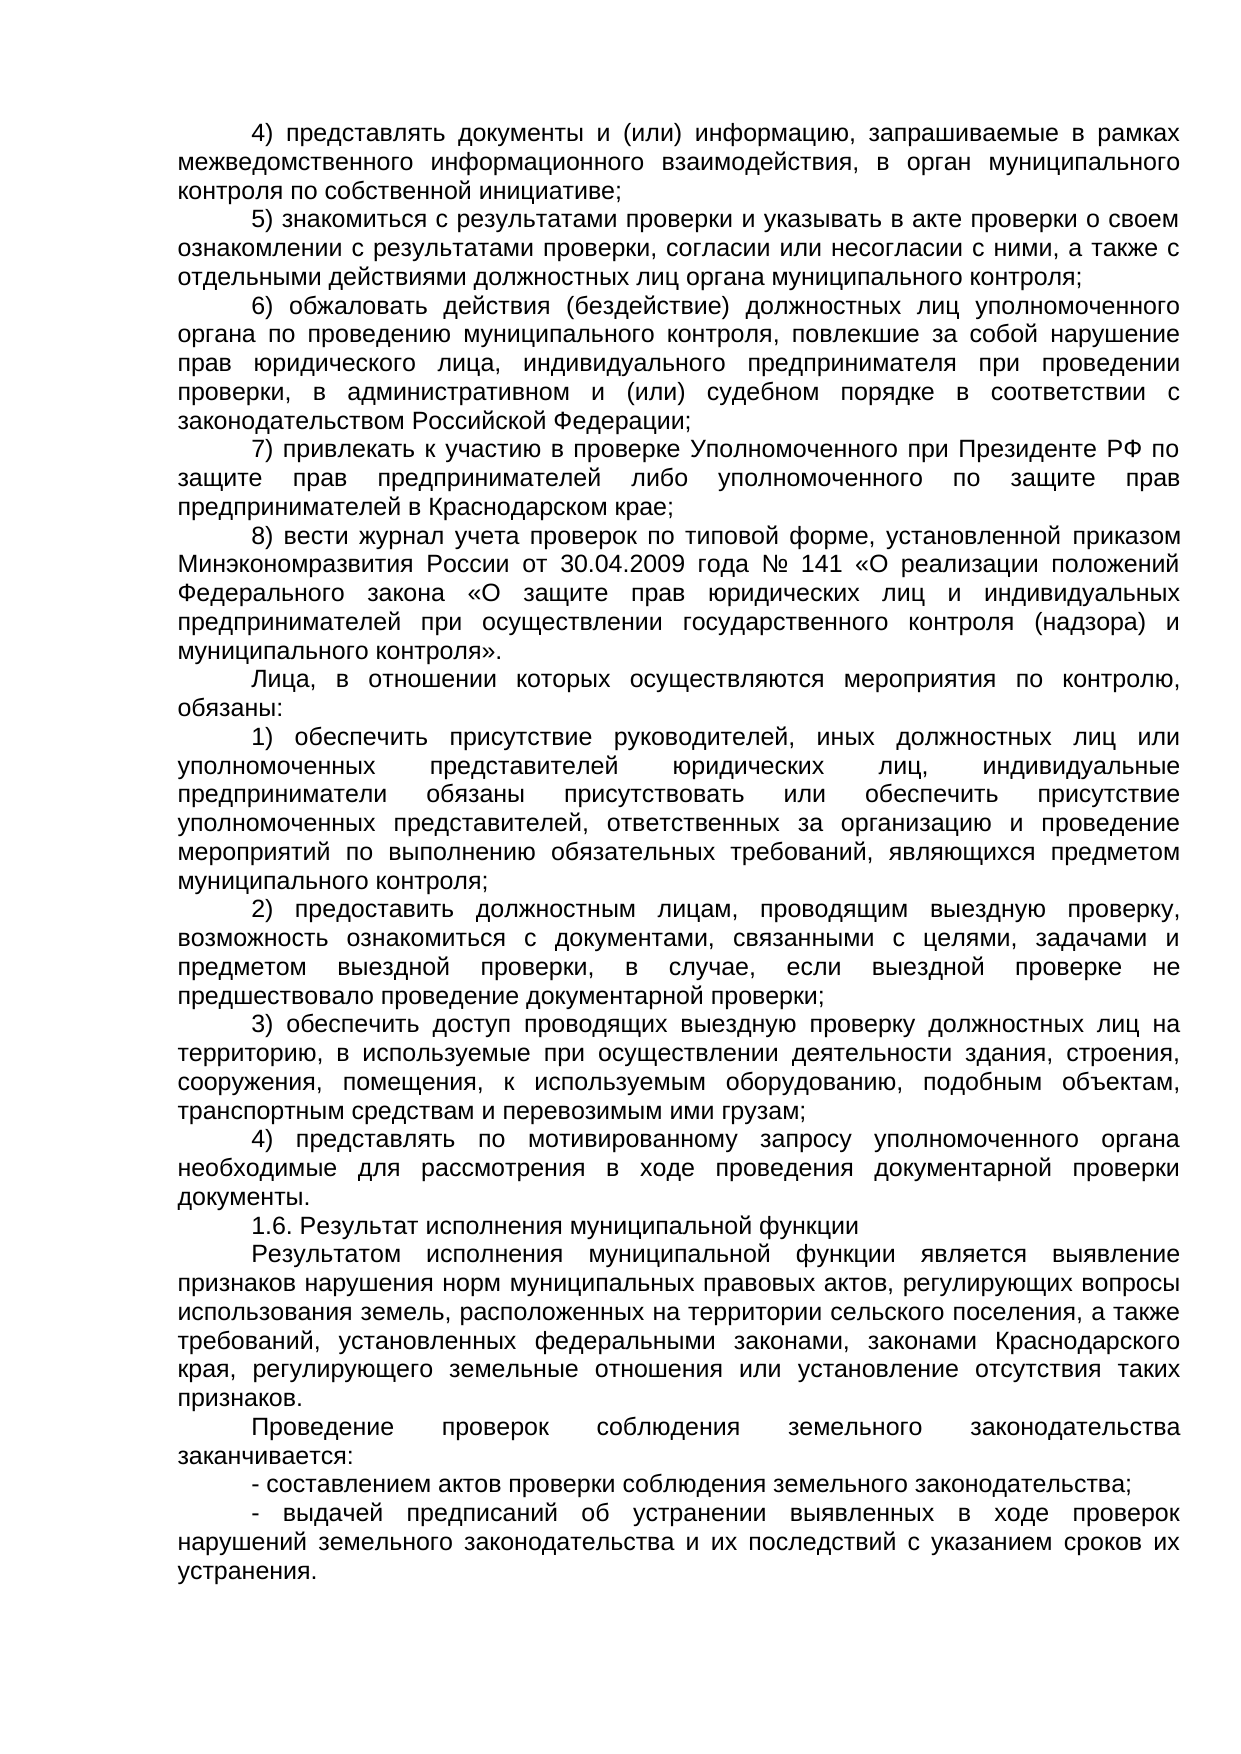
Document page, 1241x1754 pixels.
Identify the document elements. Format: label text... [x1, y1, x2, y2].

text 7) привлекать к участию в проверке Уполномоченного при Президенте РФ по защите прав предпринимателей либо уполномоченного по защите прав предпринимателей в Краснодарском крае; [177, 434, 1181, 521]
text Результатом исполнения муниципальной функции является выявление признаков нарушения норм муниципальных правовых актов, регулирующих вопросы использования земель, расположенных на территории сельского поселения, а также требований, установленных федеральными законами, законами Краснодарского края, регулирующего земельные отношения или установление отсутствия таких признаков. [177, 1239, 1181, 1412]
text 3) обеспечить доступ проводящих выездную проверку должностных лиц на территорию, в используемые при осуществлении деятельности здания, строения, сооружения, помещения, к используемым оборудованию, подобным объектам, транспортным средствам и перевозимым ими грузам; [177, 1009, 1181, 1124]
text Проведение проверок соблюдения земельного законодательства заканчивается: [177, 1412, 1181, 1469]
text - выдачей предписаний об устранении выявленных в ходе проверок нарушений земельного законодательства и их последствий с указанием сроков их устранения. [177, 1498, 1181, 1584]
text 4) представлять по мотивированному запросу уполномоченного органа необходимые для рассмотрения в ходе проведения документарной проверки документы. [177, 1124, 1181, 1211]
text 2) предоставить должностным лицам, проводящим выездную проверку, возможность ознакомиться с документами, связанными с целями, задачами и предметом выездной проверки, в случае, если выездной проверке не предшествовало проведение документарной проверки; [177, 894, 1181, 1009]
text 1) обеспечить присутствие руководителей, иных должностных лиц или уполномоченных представителей юридических лиц, индивидуальные предприниматели обязаны присутствовать или обеспечить присутствие уполномоченных представителей, ответственных за организацию и проведение мероприятий по выполнению обязательных требований, являющихся предметом муниципального контроля; [177, 722, 1181, 894]
text 6) обжаловать действия (бездействие) должностных лиц уполномоченного органа по проведению муниципального контроля, повлекшие за собой нарушение прав юридического лица, индивидуального предпринимателя при проведении проверки, в административном и (или) судебном порядке в соответствии с законодательством Российской Федерации; [177, 291, 1181, 434]
text 4) представлять документы и (или) информацию, запрашиваемые в рамках межведомственного информационного взаимодействия, в орган муниципального контроля по собственной инициативе; [177, 118, 1181, 204]
text 1.6. Результат исполнения муниципальной функции [177, 1211, 1181, 1239]
text - составлением актов проверки соблюдения земельного законодательства; [177, 1469, 1181, 1498]
text Лица, в отношении которых осуществляются мероприятия по контролю, обязаны: [177, 664, 1181, 722]
text 5) знакомиться с результатами проверки и указывать в акте проверки о своем ознакомлении с результатами проверки, согласии или несогласии с ними, а также с отдельными действиями должностных лиц органа муниципального контроля; [177, 204, 1181, 291]
text 8) вести журнал учета проверок по типовой форме, установленной приказом Минэкономразвития России от 30.04.2009 года № 141 «О реализации положений Федерального закона «О защите прав юридических лиц и индивидуальных предпринимателей при осуществлении государственного контроля (надзора) и муниципального контроля». [177, 521, 1181, 664]
